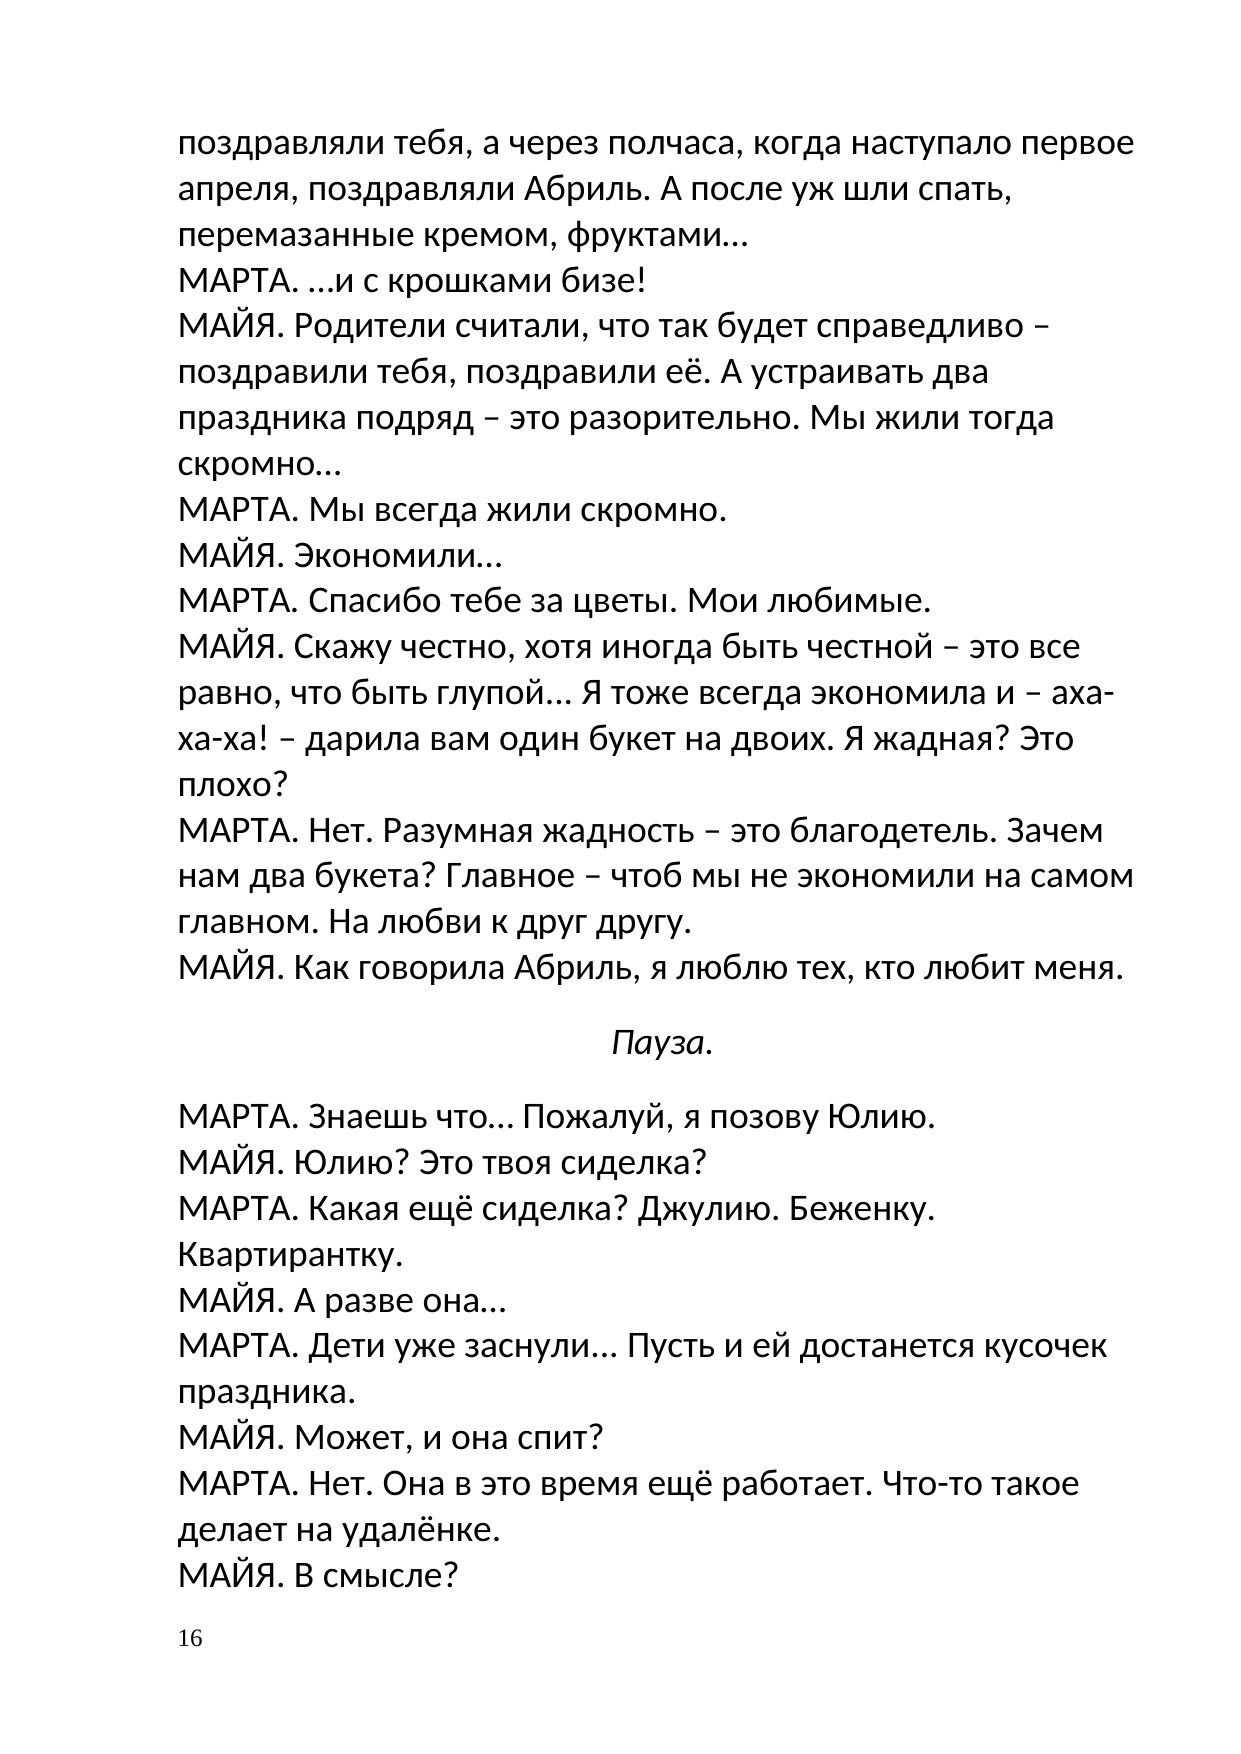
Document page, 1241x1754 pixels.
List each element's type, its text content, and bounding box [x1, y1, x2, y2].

text МАЙЯ. Скажу честно, хотя иногда быть честной – это все равно, что быть глупой... Я тоже всегда экономила и – аха-ха-ха! – дарила вам один букет на двоих. Я жадная? Это плохо? [177, 622, 1152, 806]
text МАЙЯ. А разве она… [177, 1276, 1152, 1321]
text МАЙЯ. Юлию? Это твоя сиделка? [177, 1138, 1152, 1184]
text МАЙЯ. Может, и она спит? [177, 1413, 1152, 1459]
text МАРТА. Нет. Разумная жадность – это благодетель. Зачем нам два букета? Главное – чтоб мы не экономили на самом главном. На любви к друг другу. [177, 806, 1152, 943]
text Пауза. [177, 1018, 1152, 1063]
text МАРТА. Какая ещё сиделка? Джулию. Беженку. Квартирантку. [177, 1184, 1152, 1276]
text МАРТА. Нет. Она в это время ещё работает. Что-то такое делает на удалёнке. [177, 1459, 1152, 1551]
text МАЙЯ. В смысле? [177, 1551, 1152, 1596]
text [177, 118, 1152, 256]
text МАРТА. Мы всегда жили скромно. [177, 485, 1152, 531]
text МАЙЯ. Родители считали, что так будет справедливо – поздравили тебя, поздравили её. А устраивать два праздника подряд – это разорительно. Мы жили тогда скромно… [177, 301, 1152, 485]
text МАРТА. Знаешь что… Пожалуй, я позову Юлию. [177, 1092, 1152, 1138]
text МАРТА. …и с крошками бизе! [177, 256, 1152, 301]
text МАЙЯ. Как говорила Абриль, я люблю тех, кто любит меня. [177, 943, 1152, 989]
text МАРТА. Дети уже заснули... Пусть и ей достанется кусочек праздника. [177, 1321, 1152, 1413]
text МАРТА. Спасибо тебе за цветы. Мои любимые. [177, 576, 1152, 622]
text МАЙЯ. Экономили… [177, 531, 1152, 576]
